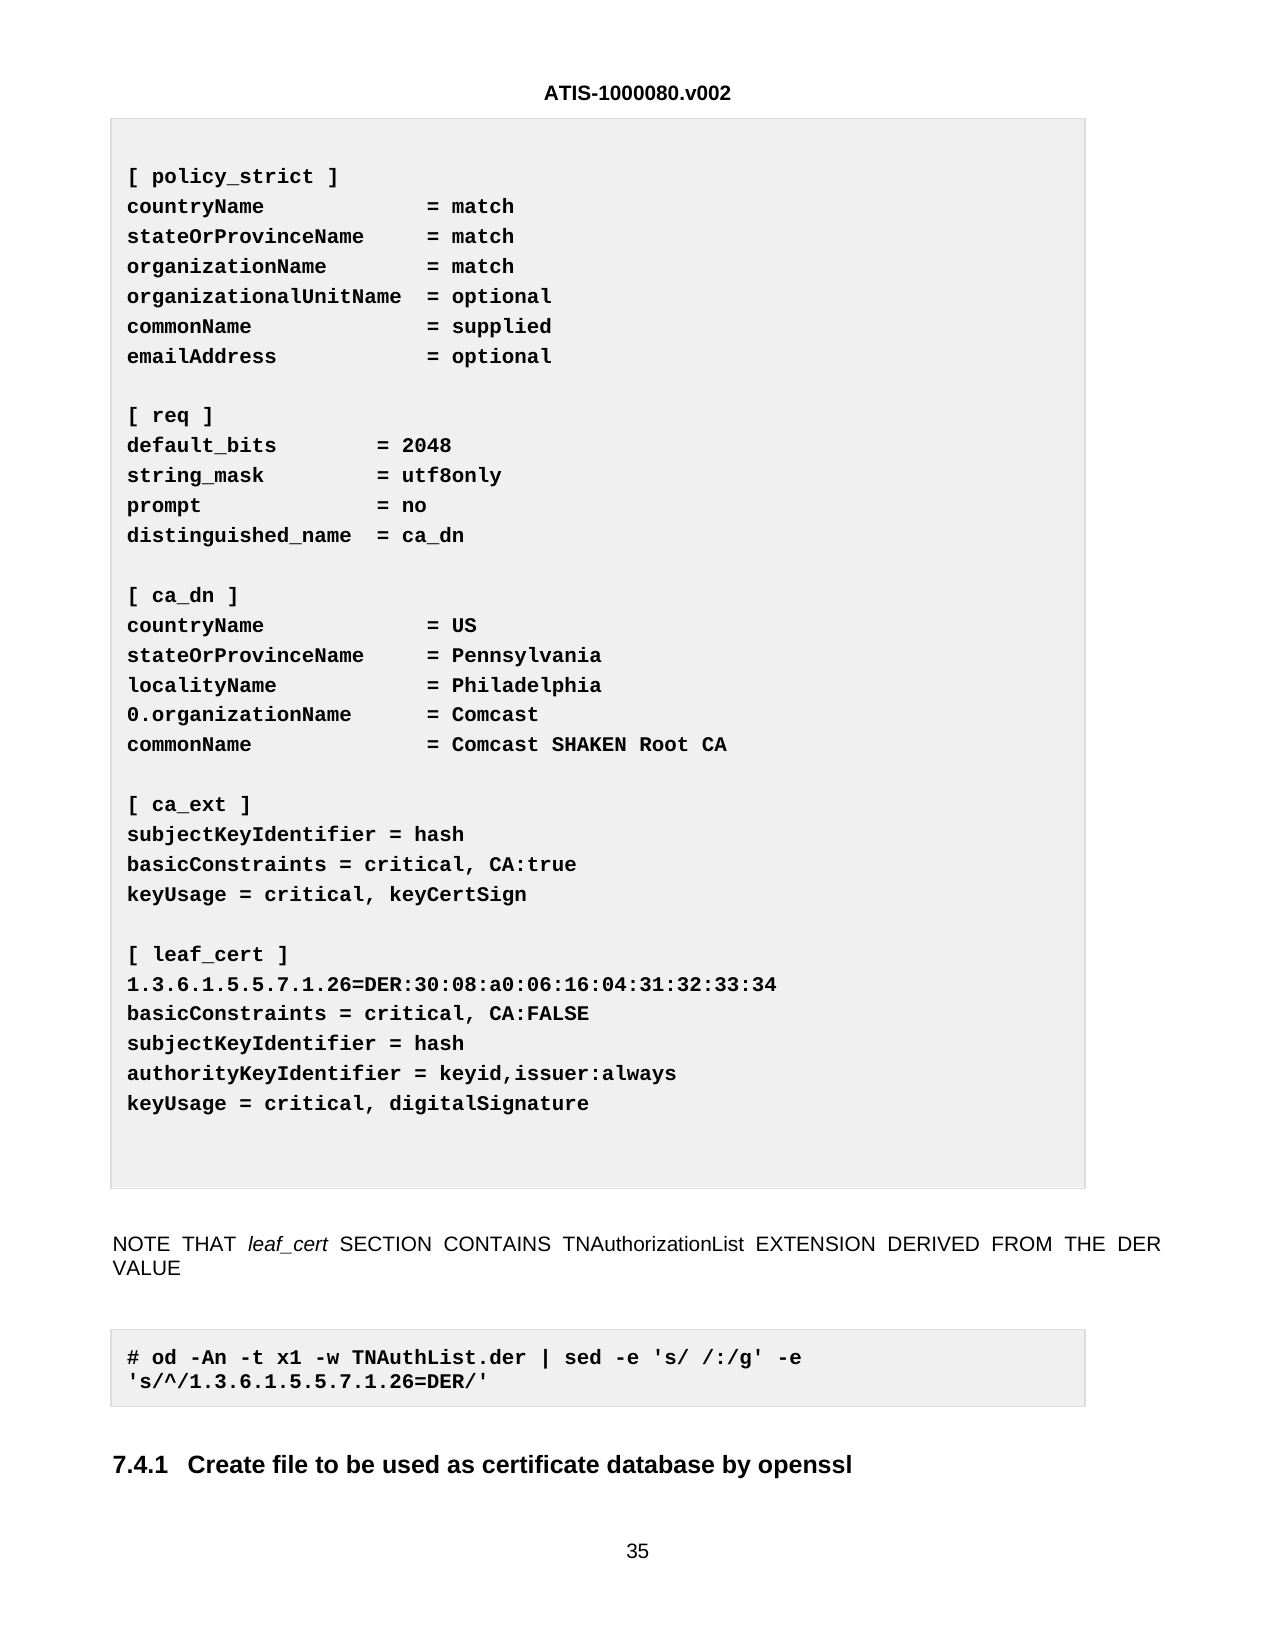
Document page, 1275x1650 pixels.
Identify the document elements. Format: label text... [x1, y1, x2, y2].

subtitle Create file to be used as certificate database by openssl [112, 1450, 1162, 1479]
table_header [112, 119, 1084, 1187]
table_header # od -An -t x1 -w TNAuthList.der | sed -e 's/ /:/g' -e 's/^/1.3.6.1.5.5.7.1.26=DER/' [112, 1330, 1084, 1406]
text NOTE THAT leaf_cert SECTION CONTAINS TNAuthorizationList EXTENSION DERIVED FROM THE DER VALUE [112, 1232, 1162, 1280]
